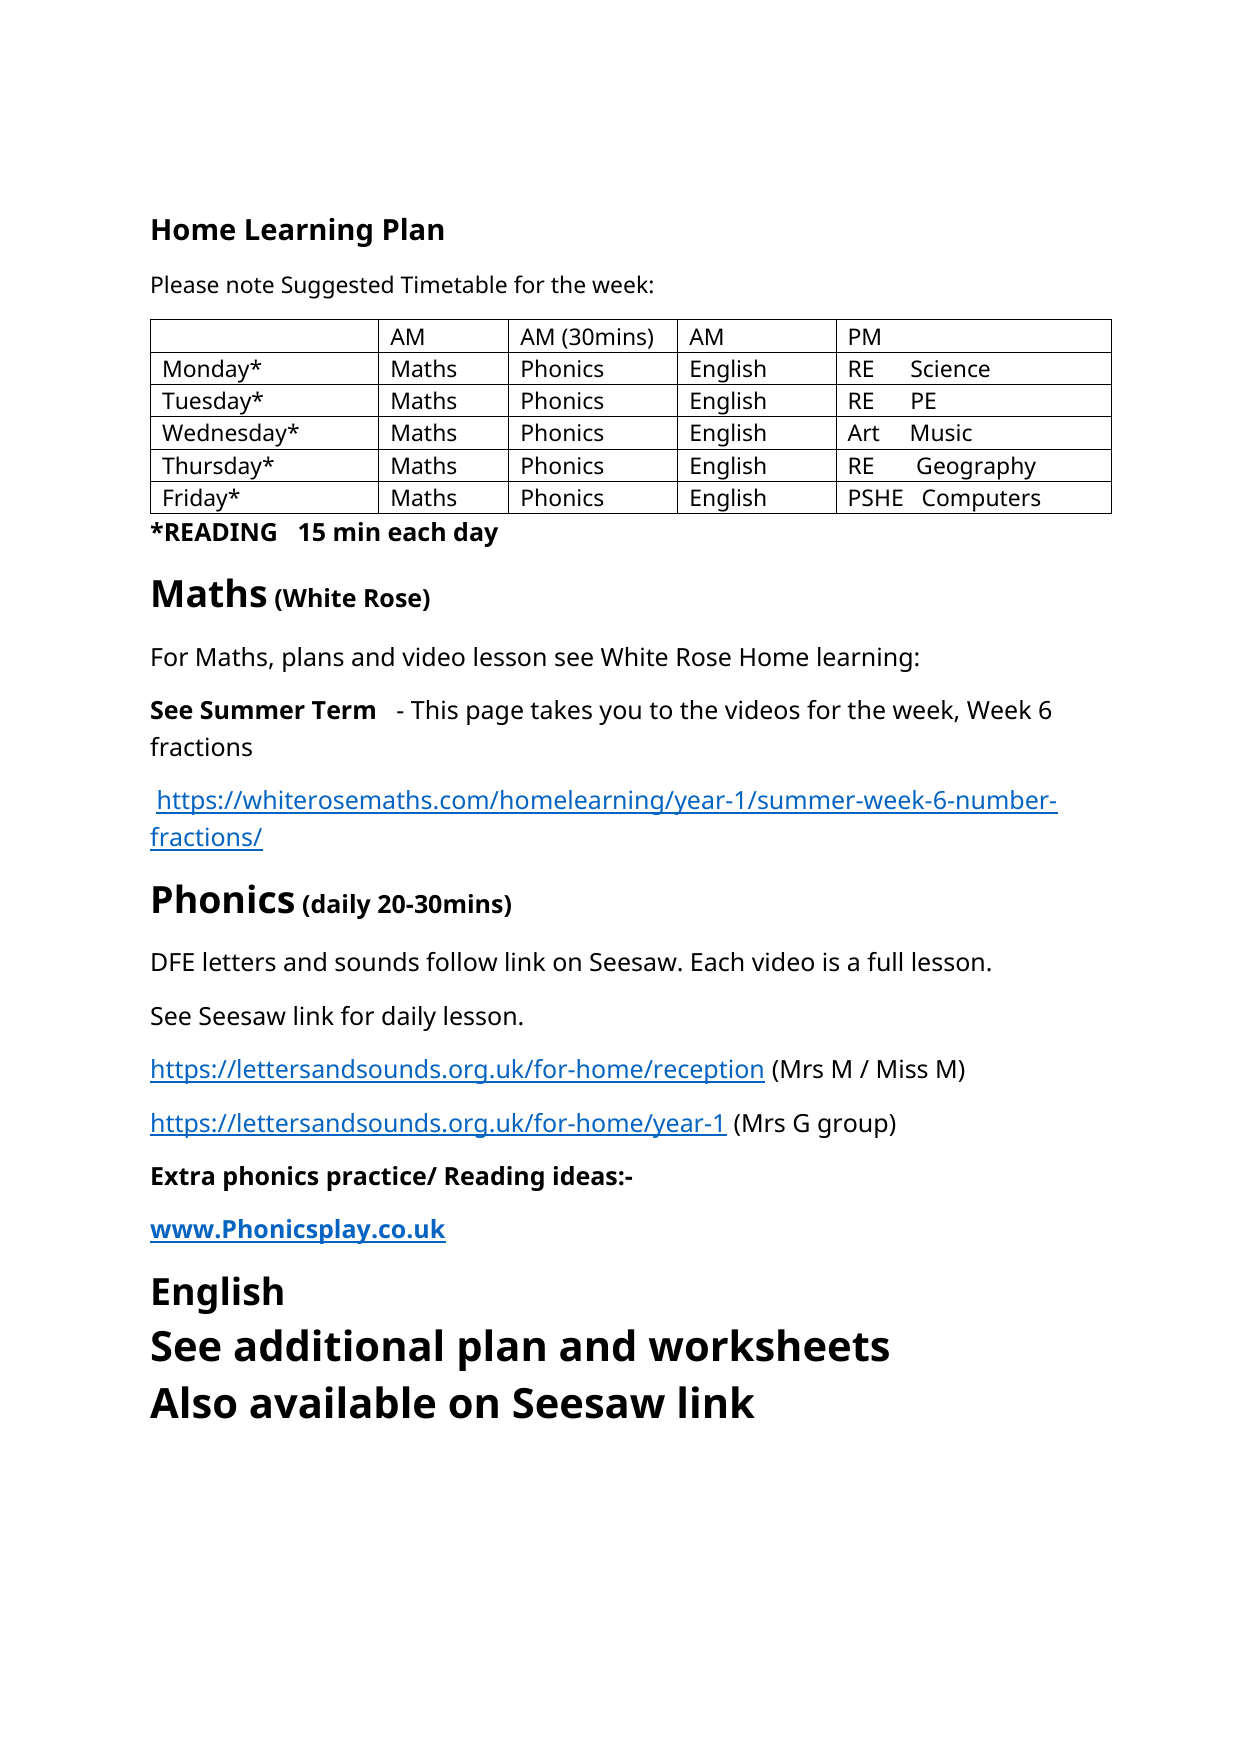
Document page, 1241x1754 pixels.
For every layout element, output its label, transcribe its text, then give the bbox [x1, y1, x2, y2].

text See additional plan and worksheets [150, 1317, 1090, 1373]
text www.Phonicsplay.co.uk [150, 1212, 1090, 1246]
table_header AM [379, 320, 508, 352]
text Home Learning Plan [150, 209, 1090, 249]
table_cell Friday* [151, 482, 378, 513]
table_cell Phonics [509, 482, 677, 513]
table_cell Maths [379, 385, 508, 416]
text Also available on Seesaw link [150, 1373, 1090, 1430]
table_cell English [678, 385, 836, 416]
table_header PM [837, 320, 1111, 352]
table_cell Tuesday* [151, 385, 378, 416]
table_cell PSHE Computers [837, 482, 1111, 513]
table_cell English [678, 417, 836, 448]
table_header AM [678, 320, 836, 352]
table_cell Phonics [509, 450, 677, 481]
text English [150, 1266, 1090, 1317]
table_cell Art Music [837, 417, 1111, 448]
table_cell Maths [379, 353, 508, 384]
text https://lettersandsounds.org.uk/for-home/year-1 (Mrs G group) [150, 1105, 1090, 1139]
table_cell Phonics [509, 417, 677, 448]
table_cell Phonics [509, 385, 677, 416]
table_header [151, 320, 378, 352]
text For Maths, plans and video lesson see White Rose Home learning: [150, 639, 1090, 673]
table_cell English [678, 450, 836, 481]
text Extra phonics practice/ Reading ideas:- [150, 1159, 1090, 1193]
text See Seesaw link for daily lesson. [150, 998, 1090, 1032]
text https://lettersandsounds.org.uk/for-home/reception (Mrs M / Miss M) [150, 1052, 1090, 1086]
table_cell RE Geography [837, 450, 1111, 481]
table_cell Thursday* [151, 450, 378, 481]
text DFE letters and sounds follow link on Seesaw. Each video is a full lesson. [150, 945, 1090, 979]
table_cell English [678, 353, 836, 384]
text Phonics (daily 20-30mins) [150, 873, 1090, 924]
table_cell Maths [379, 417, 508, 448]
text https://whiterosemaths.com/homelearning/year-1/summer-week-6-number-fractions/ [150, 783, 1090, 854]
table_cell RE PE [837, 385, 1111, 416]
table_cell Monday* [151, 353, 378, 384]
text See Summer Term - This page takes you to the videos for the week, Week 6 fractions [150, 693, 1090, 764]
table_cell Maths [379, 450, 508, 481]
text *READING 15 min each day [150, 514, 1090, 548]
text Please note Suggested Timetable for the week: [150, 269, 1090, 300]
table_header AM (30mins) [509, 320, 677, 352]
text Maths (White Rose) [150, 568, 1090, 619]
table_cell Wednesday* [151, 417, 378, 448]
table_cell Phonics [509, 353, 677, 384]
table_cell English [678, 482, 836, 513]
table_cell Maths [379, 482, 508, 513]
table_cell RE Science [837, 353, 1111, 384]
